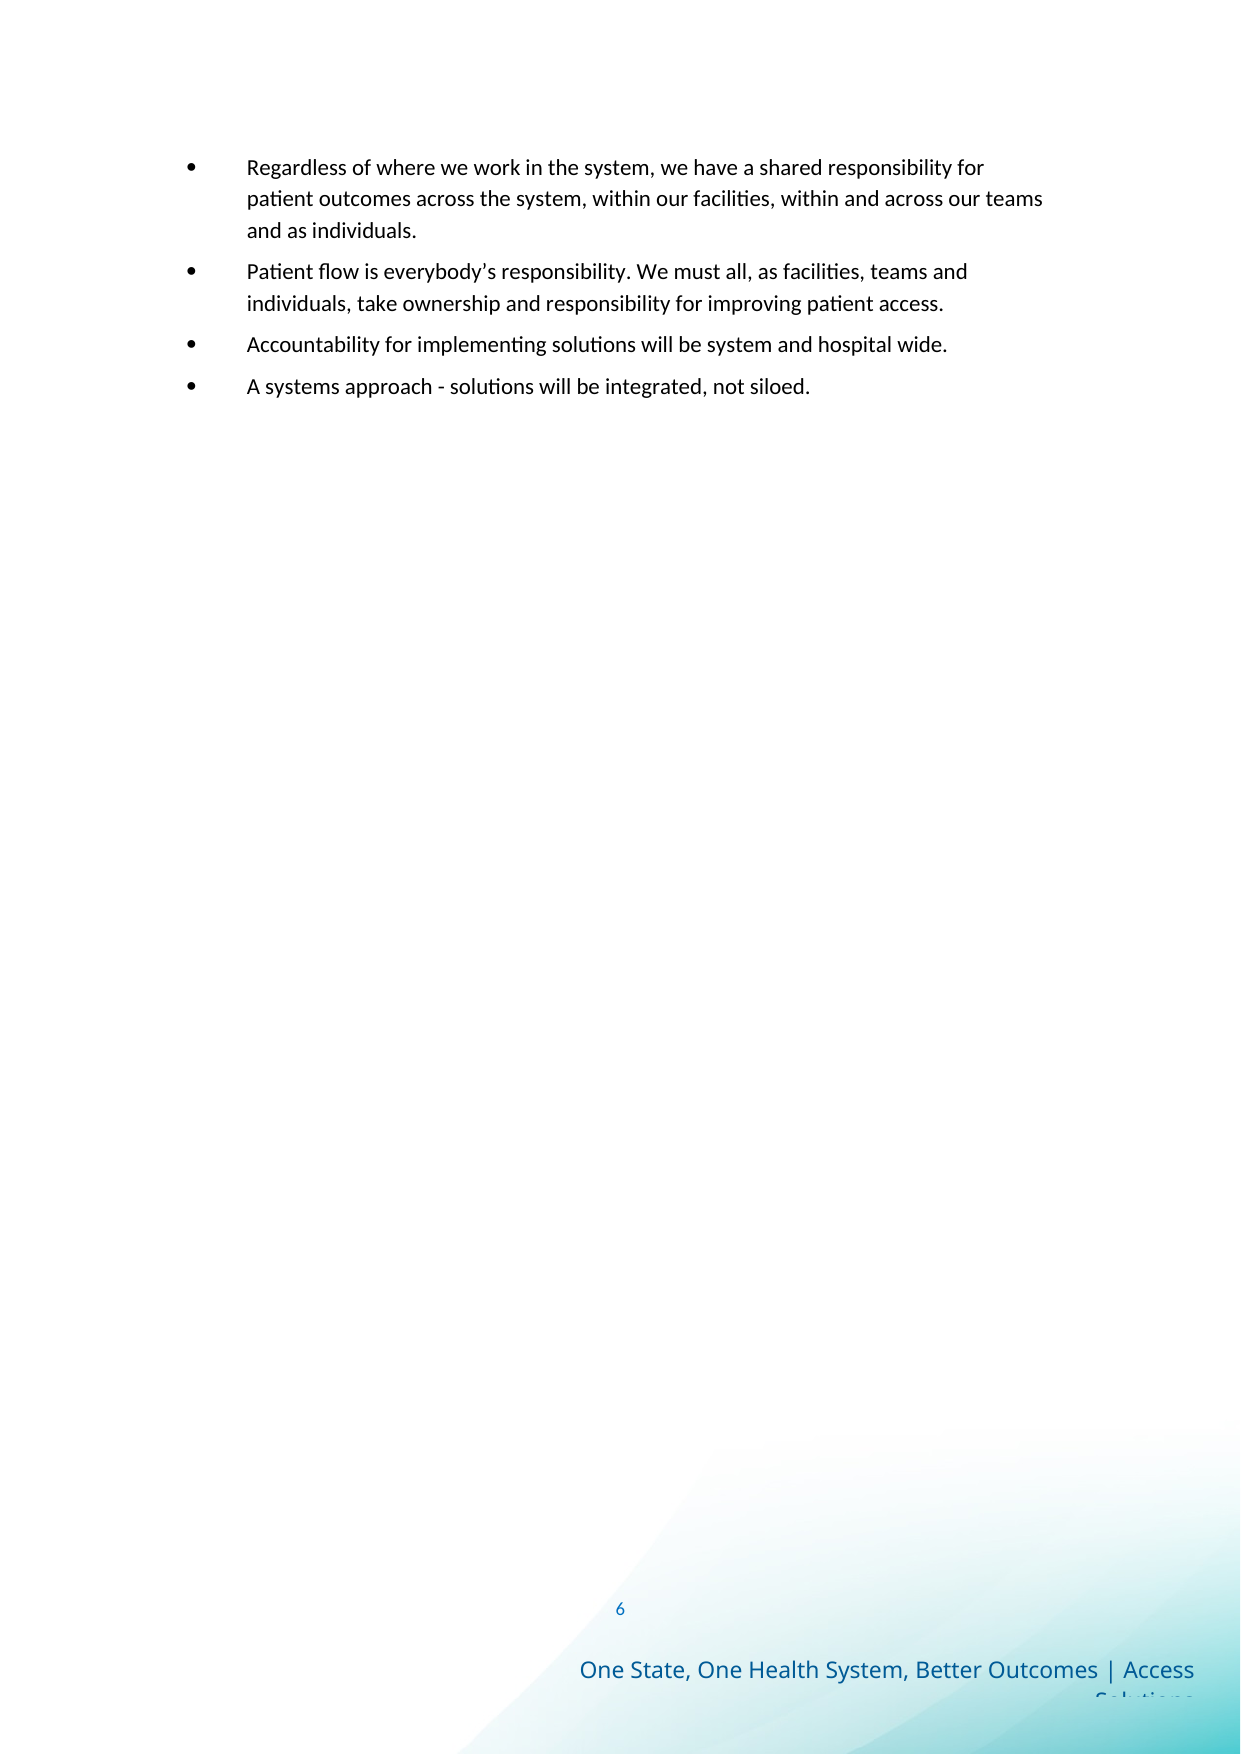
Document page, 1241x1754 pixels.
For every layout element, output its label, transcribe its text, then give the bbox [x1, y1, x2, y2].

list Regardless of where we work in the system, we have a shared responsibility for patient outcomes across the system, within our facilities, within and across our teams and as individuals. [187, 150, 1053, 244]
list A systems approach - solutions will be integrated, not siloed. [187, 369, 1053, 400]
picture [76, 1206, 1241, 1754]
list Accountability for implementing solutions will be system and hospital wide. [187, 327, 1053, 358]
list Patient flow is everybody’s responsibility. We must all, as facilities, teams and individuals, take ownership and responsibility for improving patient access. [187, 254, 1053, 317]
